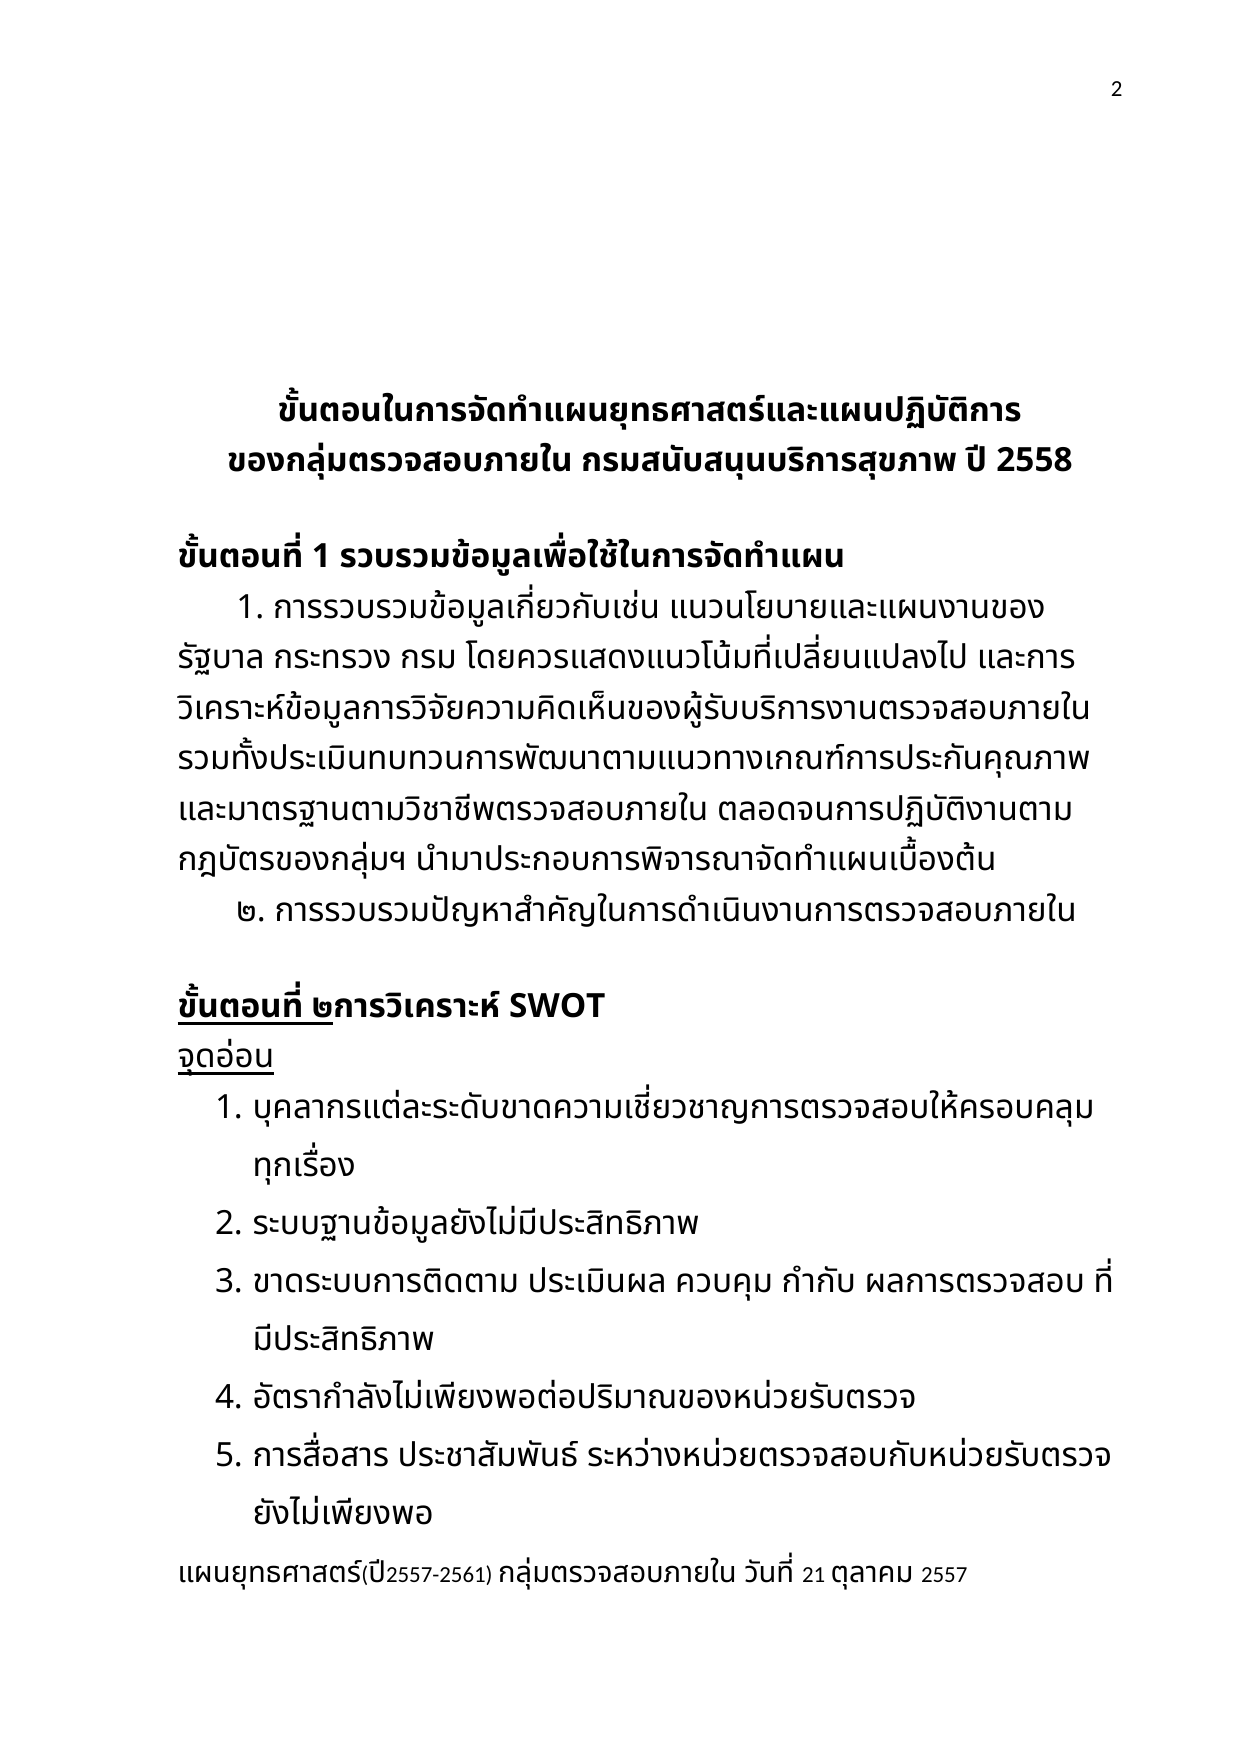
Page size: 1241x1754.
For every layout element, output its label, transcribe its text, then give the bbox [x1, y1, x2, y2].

text ขั้นตอนที่ ๒การวิเคราะห์ SWOT [177, 981, 1122, 1032]
text จุดอ่อน [177, 1032, 1122, 1082]
list บุคลากรแต่ละระดับขาดความเชี่ยวชาญการตรวจสอบให้ครอบคลุมทุกเรื่อง [215, 1082, 1122, 1191]
text 1. การรวบรวมข้อมูลเกี่ยวกับเช่น แนวนโยบายและแผนงานของรัฐบาล กระทรวง กรม โดยควรแสดงแนวโน้มที่เปลี่ยนแปลงไป และการวิเคราะห์ข้อมูลการวิจัยความคิดเห็นของผู้รับบริการงานตรวจสอบภายใน รวมทั้งประเมินทบทวนการพัฒนาตามแนวทางเกณฑ์การประกันคุณภาพและมาตรฐานตามวิชาชีพตรวจสอบภายใน ตลอดจนการปฏิบัติงานตามกฎบัตรของกลุ่มฯ นำมาประกอบการพิจารณาจัดทำแผนเบื้องต้น [177, 583, 1122, 885]
list ระบบฐานข้อมูลยังไม่มีประสิทธิภาพ [215, 1198, 1122, 1249]
text ของกลุ่มตรวจสอบภายใน กรมสนับสนุนบริการสุขภาพ ปี 2558 [177, 436, 1122, 487]
text ขั้นตอนที่ 1 รวบรวมข้อมูลเพื่อใช้ในการจัดทำแผน [177, 532, 1122, 583]
list การสื่อสาร ประชาสัมพันธ์ ระหว่างหน่วยตรวจสอบกับหน่วยรับตรวจ ยังไม่เพียงพอ [215, 1431, 1122, 1539]
text ขั้นตอนในการจัดทำแผนยุทธศาสตร์และแผนปฏิบัติการ [177, 386, 1122, 436]
text ๒. การรวบรวมปัญหาสำคัญในการดำเนินงานการตรวจสอบภายใน [177, 885, 1122, 936]
list อัตรากำลังไม่เพียงพอต่อปริมาณของหน่วยรับตรวจ [215, 1373, 1122, 1423]
list ขาดระบบการติดตาม ประเมินผล ควบคุม กำกับ ผลการตรวจสอบ ที่มีประสิทธิภาพ [215, 1257, 1122, 1365]
